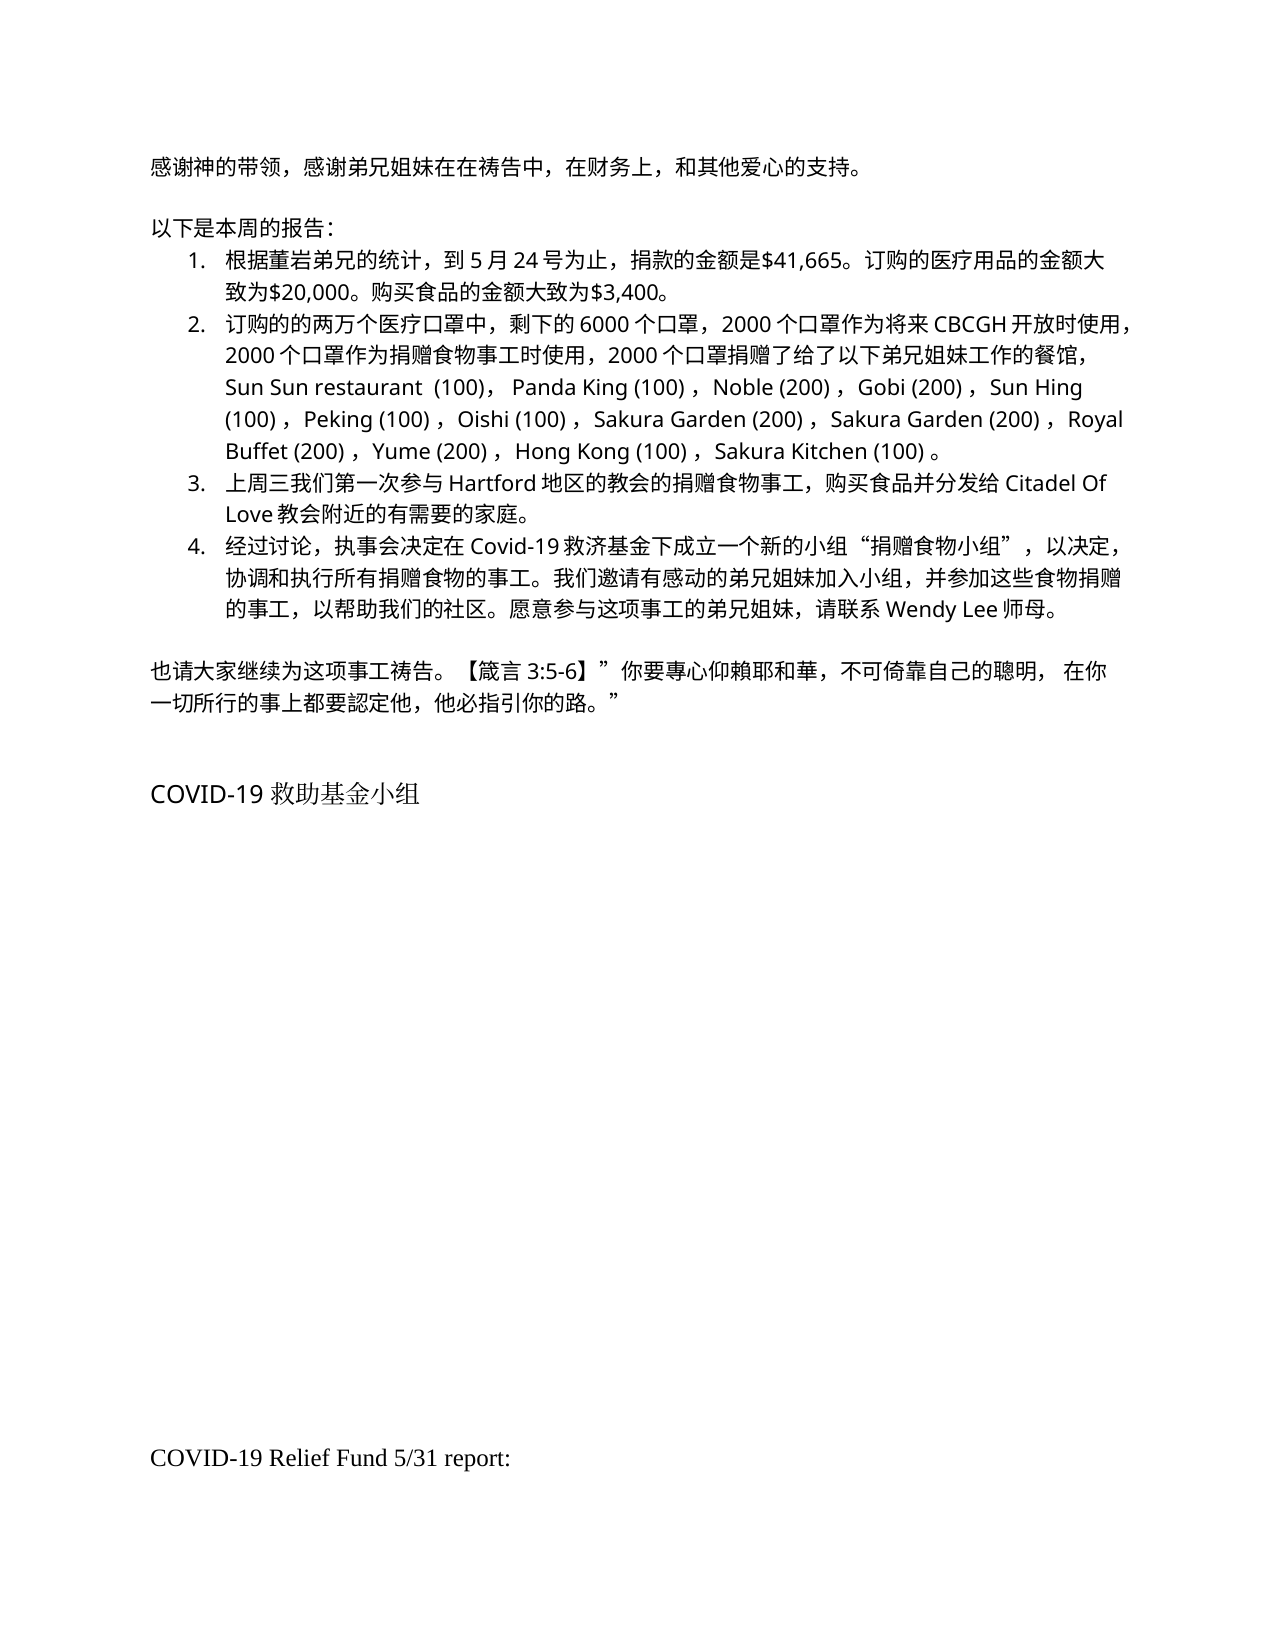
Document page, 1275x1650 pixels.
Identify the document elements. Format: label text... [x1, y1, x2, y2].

list 上周三我们第一次参与Hartford地区的教会的捐赠食物事工，购买食品并分发给Citadel Of Love教会附近的有需要的家庭。 [187, 466, 1125, 529]
list 根据董岩弟兄的统计，到5月24号为止，捐款的金额是$41,665。订购的医疗用品的金额大致为$20,000。购买食品的金额大致为$3,400。 [187, 243, 1125, 307]
text COVID-19 救助基金小组 [150, 775, 1125, 811]
list 订购的的两万个医疗口罩中，剩下的6000个口罩，2000个口罩作为将来CBCGH开放时使用，2000个口罩作为捐赠食物事工时使用，2000个口罩捐赠了给了以下弟兄姐妹工作的餐馆，Sun Sun restaurant (100)， Panda King (100) ，Noble (200) ，Gobi (200) ，Sun Hing (100) ，Peking (100) ，Oishi (100) ，Sakura Garden (200) ，Sakura Garden (200) ，Royal Buffet (200) ，Yume (200) ，Hong Kong (100) ，Sakura Kitchen (100) 。 [187, 307, 1125, 466]
text 以下是本周的报告： [150, 211, 1125, 243]
text COVID-19 Relief Fund 5/31 report: [150, 1443, 1125, 1472]
list 经过讨论，执事会决定在Covid-19救济基金下成立一个新的小组“捐赠食物小组”，以决定，协调和执行所有捐赠食物的事工。我们邀请有感动的弟兄姐妹加入小组，并参加这些食物捐赠的事工，以帮助我们的社区。愿意参与这项事工的弟兄姐妹，请联系Wendy Lee师母。 [187, 529, 1125, 624]
text 也请大家继续为这项事工祷告。【箴言 3:5-6】”你要專心仰賴耶和華，不可倚靠自己的聰明， 在你一切所行的事上都要認定他，他必指引你的路。” [150, 654, 1125, 717]
text 感谢神的带领，感谢弟兄姐妹在在祷告中，在财务上，和其他爱心的支持。 [150, 150, 1125, 182]
